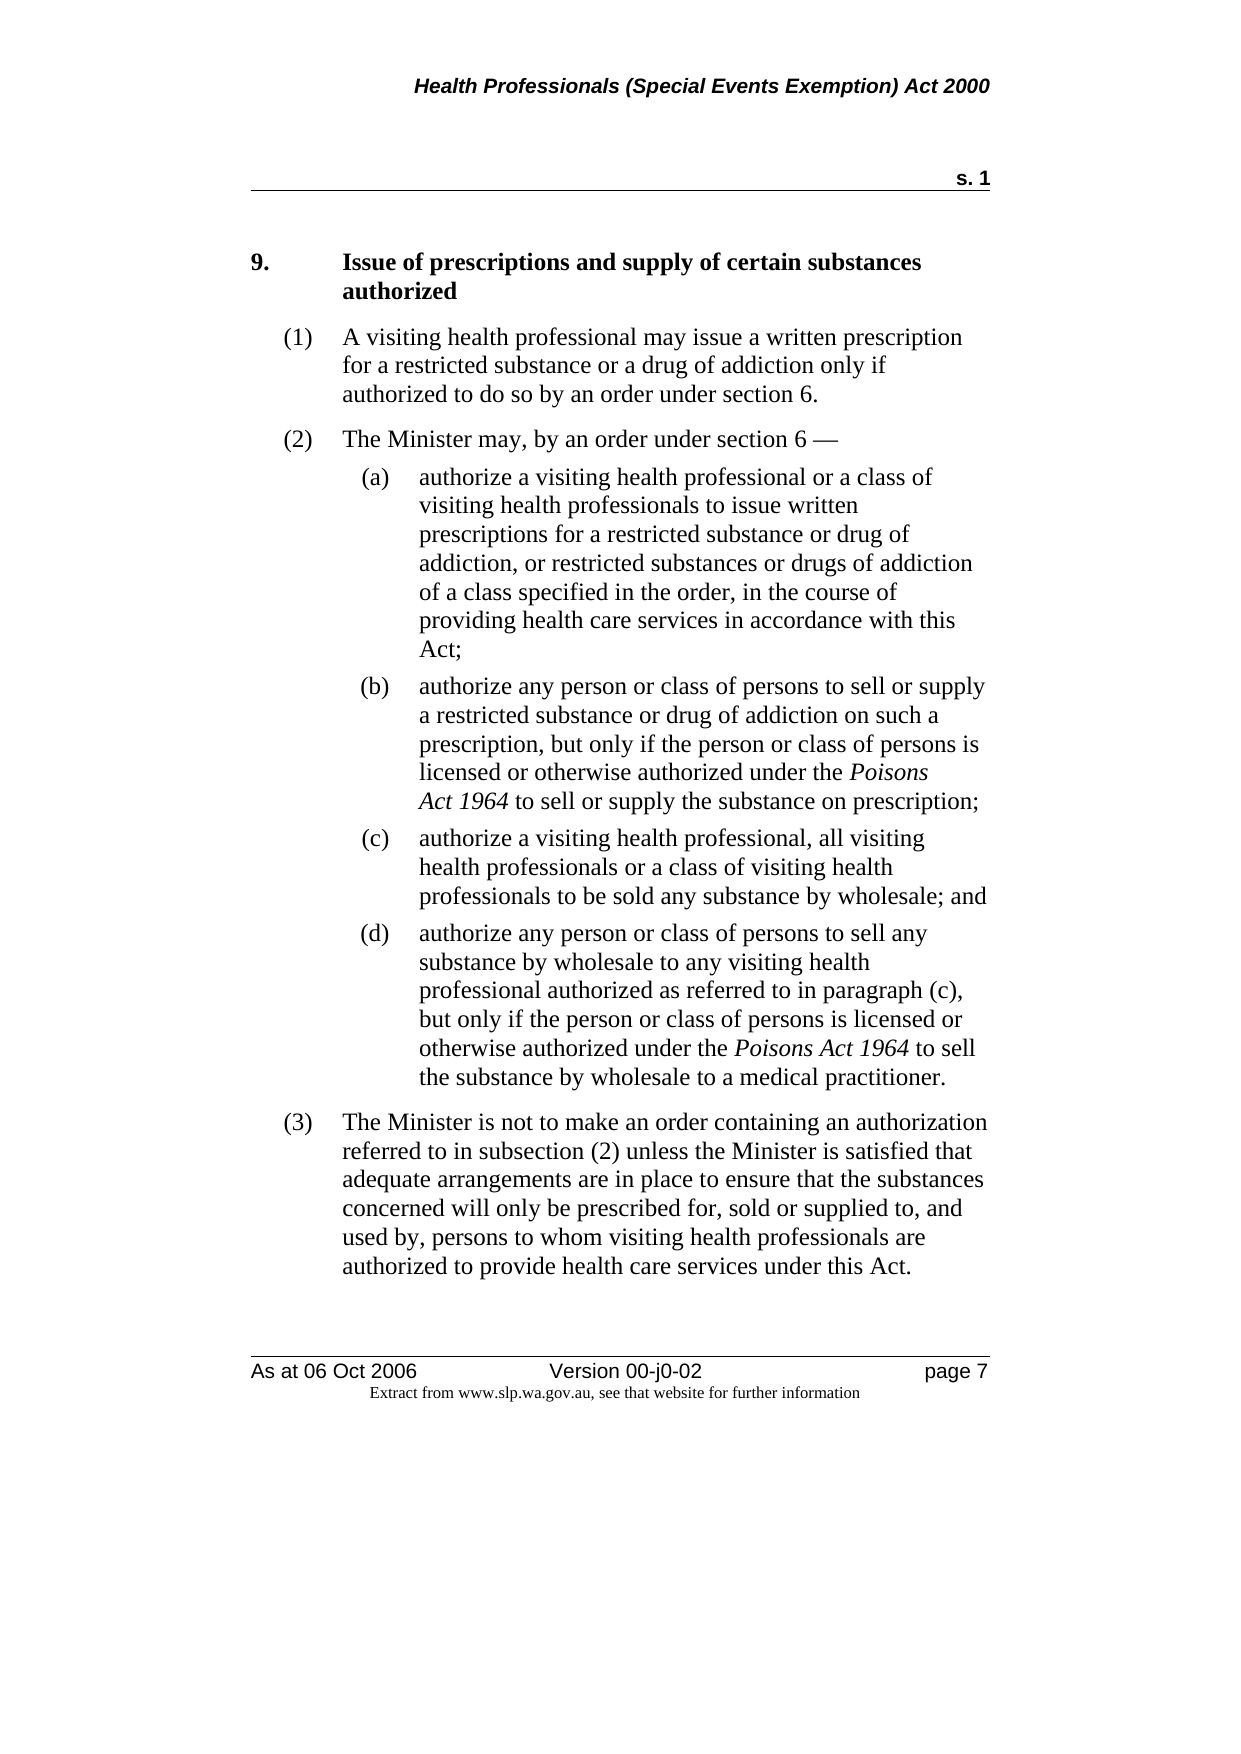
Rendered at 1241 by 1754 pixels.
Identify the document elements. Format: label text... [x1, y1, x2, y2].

text (b) authorize any person or class of persons to sell or supply a restricted substance or drug of addiction on such a prescription, but only if the person or class of persons is licensed or otherwise authorized under the Poisons Act 1964 to sell or supply the substance on prescription; [251, 671, 990, 815]
text (d) authorize any person or class of persons to sell any substance by wholesale to any visiting health professional authorized as referred to in paragraph (c), but only if the person or class of persons is licensed or otherwise authorized under the Poisons Act 1964 to sell the substance by wholesale to a medical practitioner. [251, 918, 990, 1090]
text (3) The Minister is not to make an order containing an authorization referred to in subsection (2) unless the Minister is satisfied that adequate arrangements are in place to ensure that the substances concerned will only be prescribed for, sold or supplied to, and used by, persons to whom visiting health professionals are authorized to provide health care services under this Act. [251, 1107, 990, 1279]
text (2) The Minister may, by an order under section 6 — [251, 424, 990, 453]
subtitle 9. Issue of prescriptions and supply of certain substances authorized [251, 247, 990, 305]
text (c) authorize a visiting health professional, all visiting health professionals or a class of visiting health professionals to be sold any substance by wholesale; and [251, 823, 990, 909]
text (a) authorize a visiting health professional or a class of visiting health professionals to issue written prescriptions for a restricted substance or drug of addiction, or restricted substances or drugs of addiction of a class specified in the order, in the course of providing health care services in accordance with this Act; [251, 462, 990, 663]
text (1) A visiting health professional may issue a written prescription for a restricted substance or a drug of addiction only if authorized to do so by an order under section 6. [251, 322, 990, 408]
